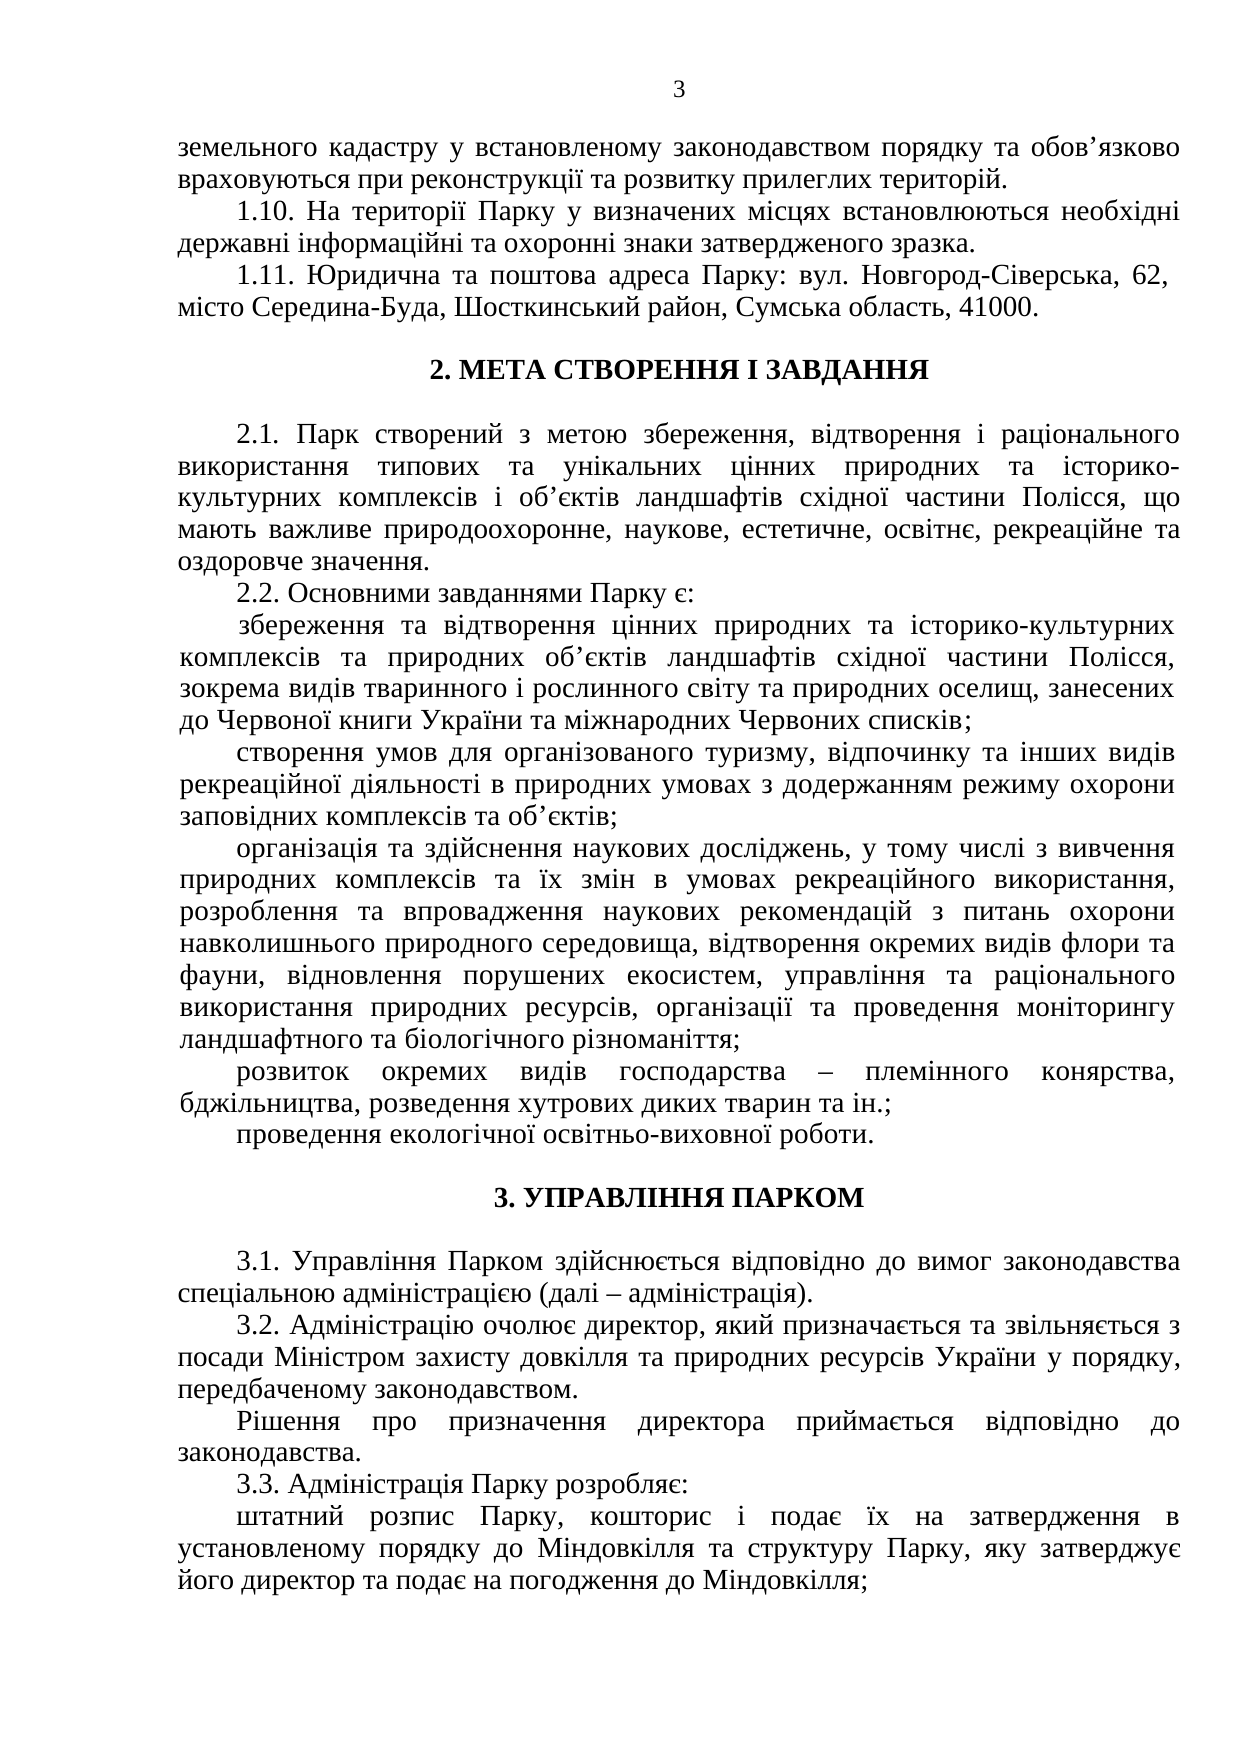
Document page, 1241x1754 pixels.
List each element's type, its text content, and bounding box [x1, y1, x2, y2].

text 3.1. Управління Парком здійснюється відповідно до вимог законодавства спеціальною адміністрацією (далі – адміністрація). [177, 1245, 1181, 1309]
text штатний розпис Парку, кошторис і подає їх на затвердження в установленому порядку до Міндовкілля та структуру Парку, яку затверджує його директор та подає на погодження до Міндовкілля; [177, 1500, 1181, 1595]
text 2. МЕТА СТВОРЕННЯ І ЗАВДАННЯ [177, 354, 1181, 386]
text проведення екологічної освітньо-виховної роботи. [179, 1118, 1181, 1150]
text розвиток окремих видів господарства – племінного конярства, бджільництва, розведення хутрових диких тварин та ін.; [179, 1054, 1177, 1118]
text 3.2. Адміністрацію очолює директор, який призначається та звільняється з посади Міністром захисту довкілля та природних ресурсів України у порядку, передбаченому законодавством. [177, 1309, 1181, 1404]
text організація та здійснення наукових досліджень, у тому числі з вивчення природних комплексів та їх змін в умовах рекреаційного використання, розроблення та впровадження наукових рекомендацій з питань охорони навколишнього природного середовища, відтворення окремих видів флори та фауни, відновлення порушених екосистем, управління та раціонального використання природних ресурсів, організації та проведення моніторингу ландшафтного та біологічного різноманіття; [179, 832, 1177, 1054]
text 3. УПРАВЛІННЯ ПАРКОМ [177, 1182, 1181, 1213]
text 2.1. Парк створений з метою збереження, відтворення і раціонального використання типових та унікальних цінних природних та історико- культурних комплексів і об’єктів ландшафтів східної частини Полісся, що мають важливе природоохоронне, наукове, естетичне, освітнє, рекреаційне та оздоровче значення. [177, 418, 1181, 577]
text 3.3. Адміністрація Парку розробляє: [177, 1468, 1181, 1500]
text створення умов для організованого туризму, відпочинку та інших видів рекреаційної діяльності в природних умовах з додержанням режиму охорони заповідних комплексів та об’єктів; [179, 736, 1177, 832]
text Рішення про призначення директора приймається відповідно до законодавства. [177, 1404, 1181, 1468]
text 1.11. Юридична та поштова адреса Парку: вул. Новгород-Сіверська, 62, місто Середина-Буда, Шосткинський район, Сумська область, 41000. [177, 259, 1181, 322]
text збереження та відтворення цінних природних та історико-культурних комплексів та природних об’єктів ландшафтів східної частини Полісся, зокрема видів тваринного і рослинного світу та природних оселищ, занесених до Червоної книги України та міжнародних Червоних списків; [179, 609, 1177, 736]
text 2.2. Основними завданнями Парку є: [177, 577, 1181, 609]
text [177, 131, 1181, 195]
text 1.10. На території Парку у визначених місцях встановлюються необхідні державні інформаційні та охоронні знаки затвердженого зразка. [177, 195, 1181, 259]
